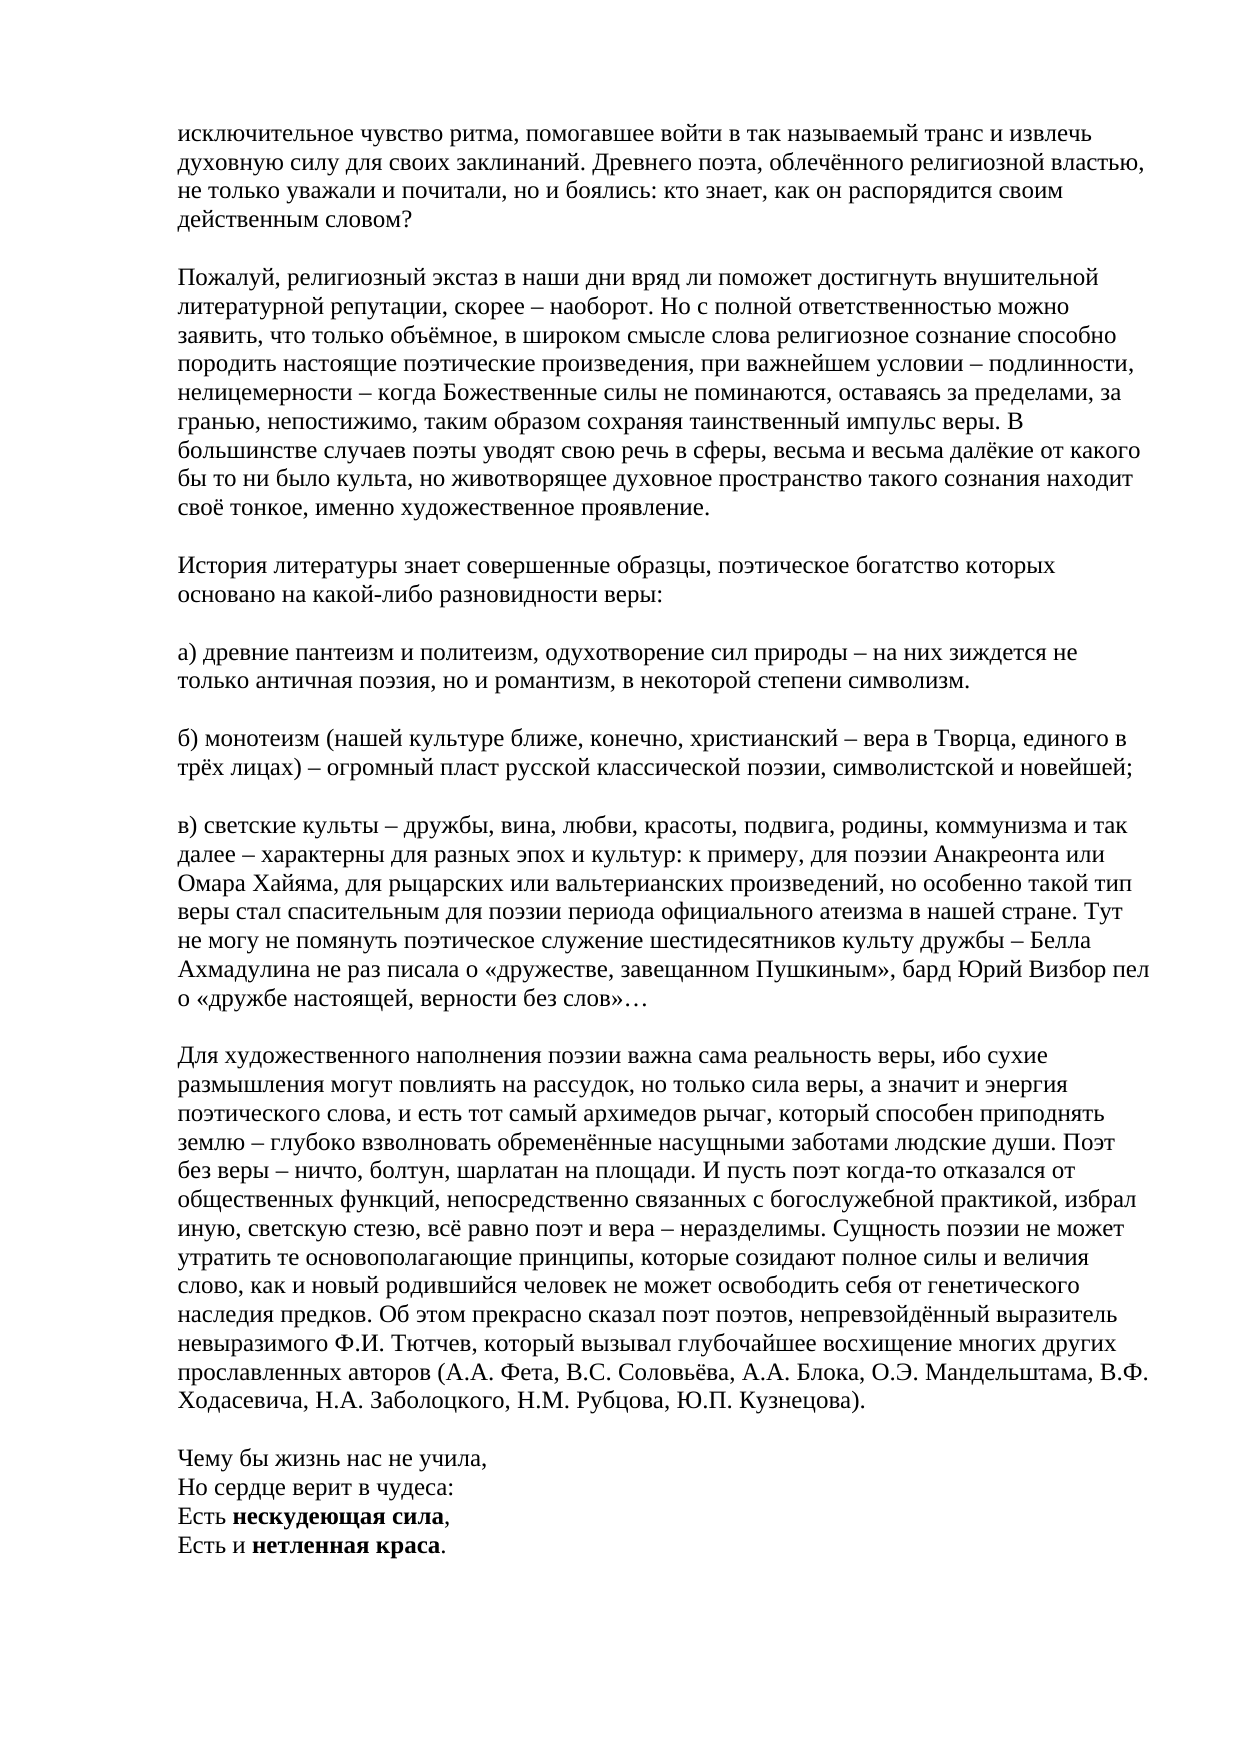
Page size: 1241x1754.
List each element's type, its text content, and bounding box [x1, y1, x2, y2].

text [177, 118, 1152, 233]
text б) монотеизм (нашей культуре ближе, конечно, христианский – вера в Творца, единого в трёх лицах) – огромный пласт русской классической поэзии, символистской и новейшей; [177, 723, 1152, 781]
text История литературы знает совершенные образцы, поэтическое богатство которых основано на какой-либо разновидности веры: [177, 550, 1152, 608]
text Пожалуй, религиозный экстаз в наши дни вряд ли поможет достигнуть внушительной литературной репутации, скорее – наоборот. Но с полной ответственностью можно заявить, что только объёмное, в широком смысле слова религиозное сознание способно породить настоящие поэтические произведения, при важнейшем условии – подлинности, нелицемерности – когда Божественные силы не поминаются, оставаясь за пределами, за гранью, непостижимо, таким образом сохраняя таинственный импульс веры. В большинстве случаев поэты уводят свою речь в сферы, весьма и весьма далёкие от какого бы то ни было культа, но животворящее духовное пространство такого сознания находит своё тонкое, именно художественное проявление. [177, 262, 1152, 521]
text а) древние пантеизм и политеизм, одухотворение сил природы – на них зиждется не только античная поэзия, но и романтизм, в некоторой степени символизм. [177, 637, 1152, 694]
text Для художественного наполнения поэзии важна сама реальность веры, ибо сухие размышления могут повлиять на рассудок, но только сила веры, а значит и энергия поэтического слова, и есть тот самый архимедов рычаг, который способен приподнять землю – глубоко взволновать обременённые насущными заботами людские души. Поэт без веры – ничто, болтун, шарлатан на площади. И пусть поэт когда-то отказался от общественных функций, непосредственно связанных с богослужебной практикой, избрал иную, светскую стезю, всё равно поэт и вера – неразделимы. Сущность поэзии не может утратить те основополагающие принципы, которые созидают полное силы и величия слово, как и новый родившийся человек не может освободить себя от генетического наследия предков. Об этом прекрасно сказал поэт поэтов, непревзойдённый выразитель невыразимого Ф.И. Тютчев, который вызывал глубочайшее восхищение многих других прославленных авторов (А.А. Фета, В.С. Соловьёва, А.А. Блока, О.Э. Мандельштама, В.Ф. Ходасевича, Н.А. Заболоцкого, Н.М. Рубцова, Ю.П. Кузнецова). [177, 1041, 1152, 1414]
text Чему бы жизнь нас не учила, Но сердце верит в чудеса: Есть нескудеющая сила, Есть и нетленная краса. [177, 1443, 1152, 1558]
text в) светские культы – дружбы, вина, любви, красоты, подвига, родины, коммунизма и так далее – характерны для разных эпох и культур: к примеру, для поэзии Анакреонта или Омара Хайяма, для рыцарских или вальтерианских произведений, но особенно такой тип веры стал спасительным для поэзии периода официального атеизма в нашей стране. Тут не могу не помянуть поэтическое служение шестидесятников культу дружбы – Белла Ахмадулина не раз писала о «дружестве, завещанном Пушкиным», бард Юрий Визбор пел о «дружбе настоящей, верности без слов»… [177, 810, 1152, 1011]
